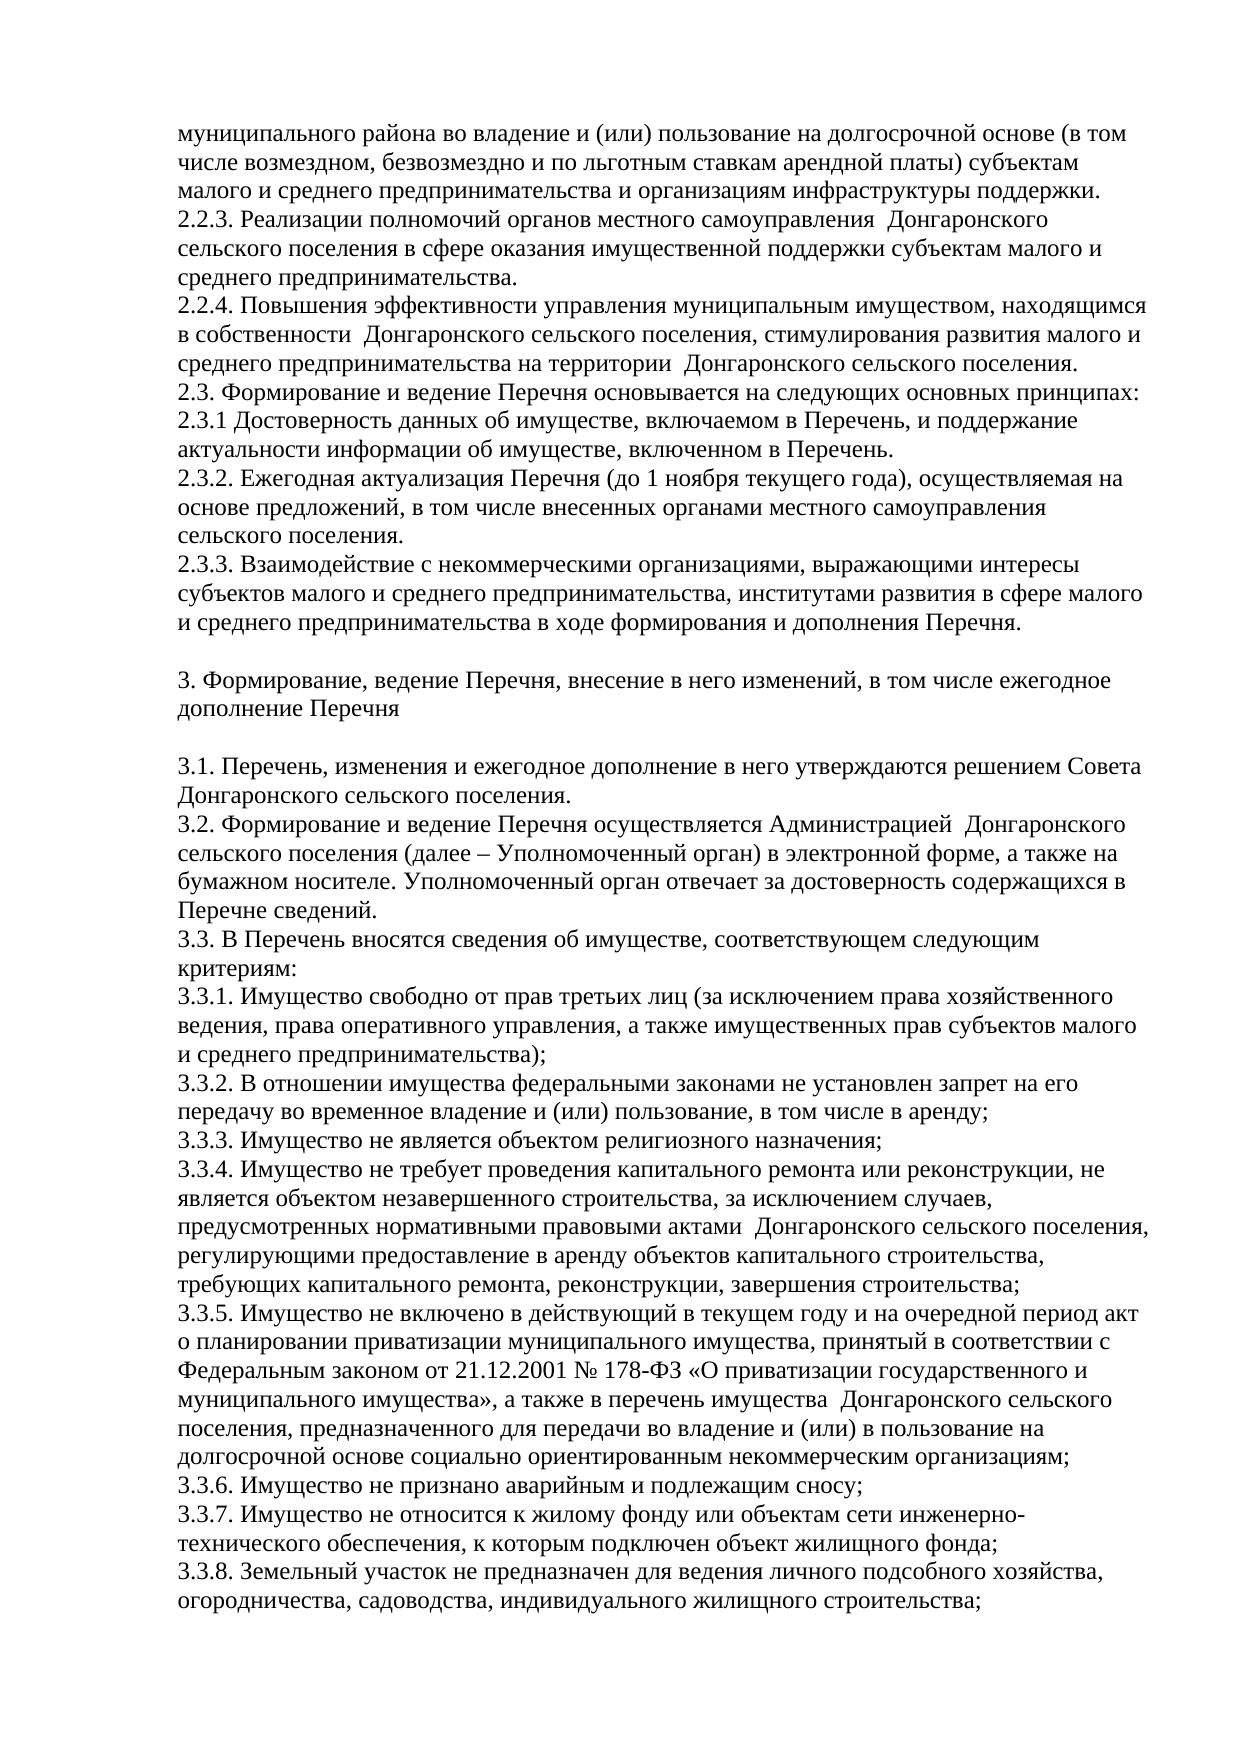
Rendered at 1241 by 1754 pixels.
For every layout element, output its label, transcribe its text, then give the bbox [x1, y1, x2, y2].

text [177, 118, 1152, 636]
text 3. Формирование, ведение Перечня, внесение в него изменений, в том числе ежегодное дополнение Перечня [177, 665, 1152, 722]
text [177, 751, 1152, 1614]
